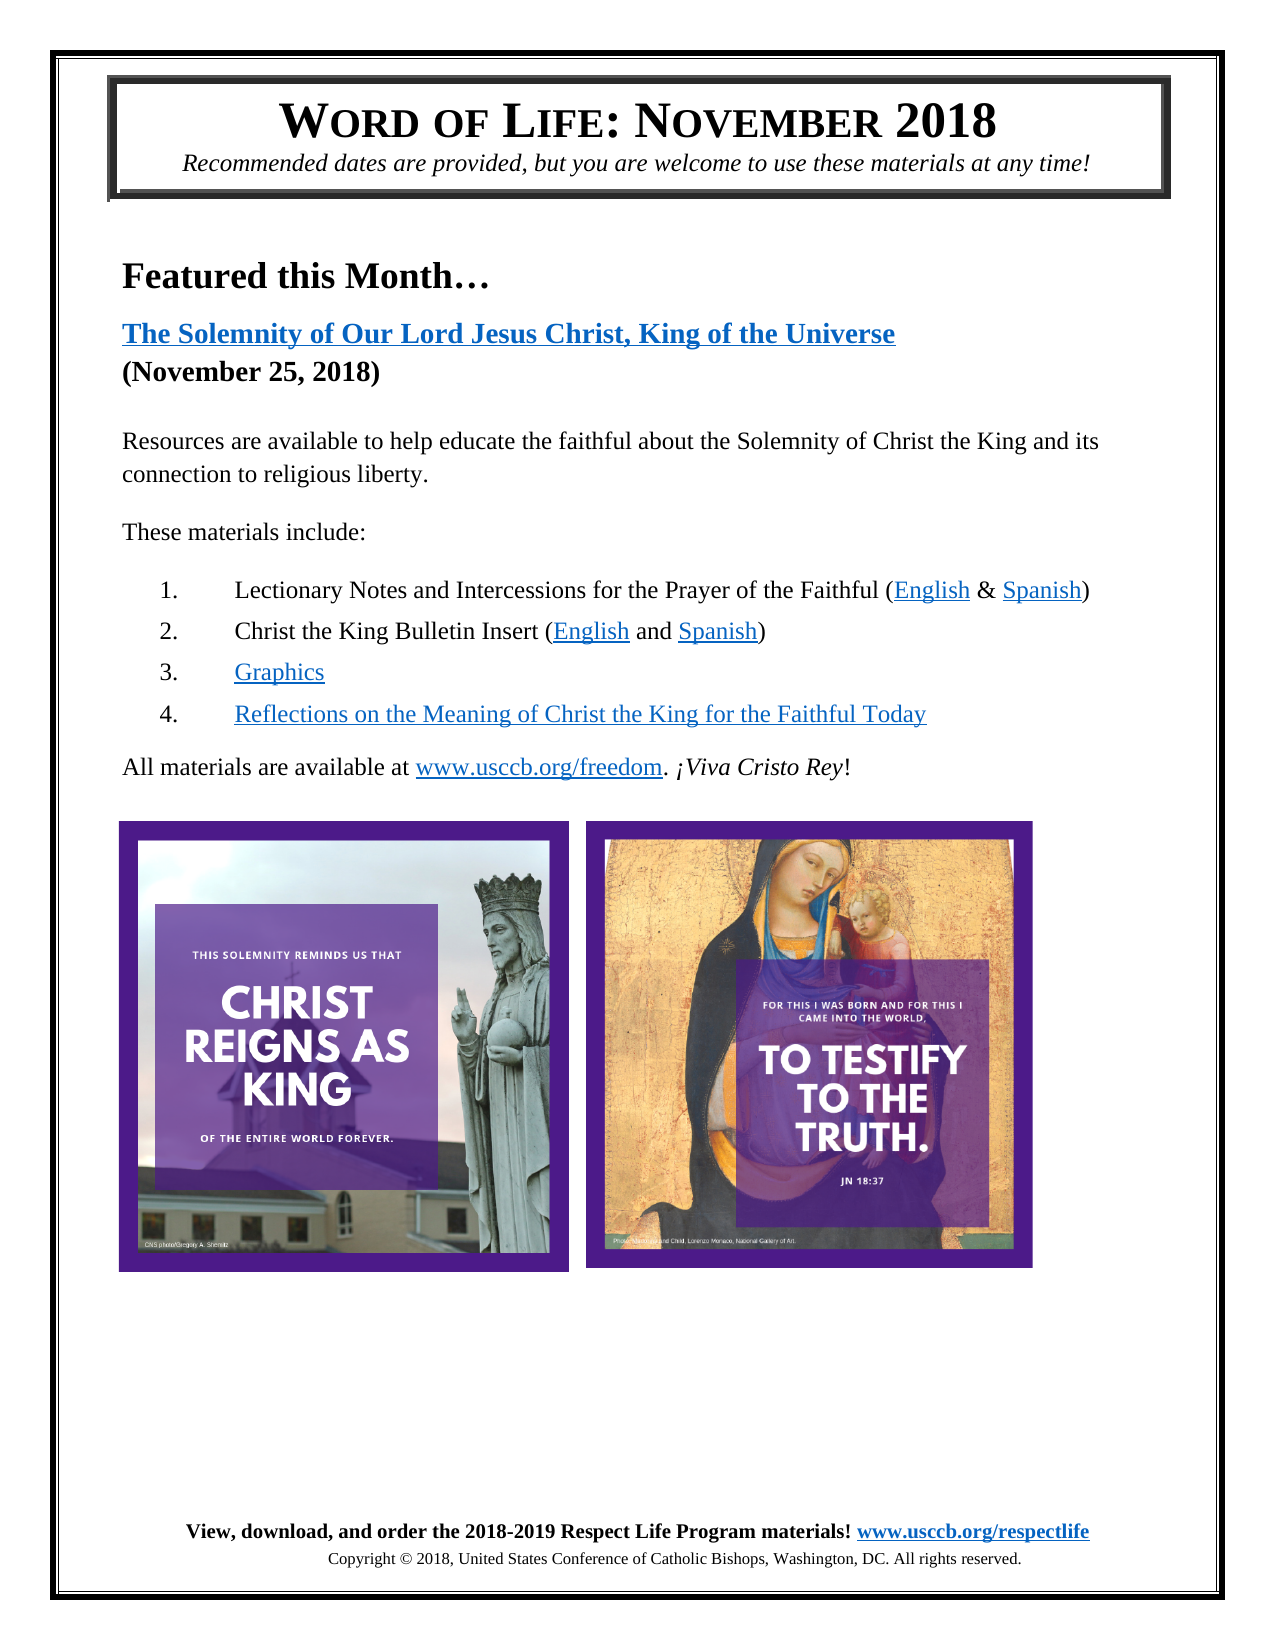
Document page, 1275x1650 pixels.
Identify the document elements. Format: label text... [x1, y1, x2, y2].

text Word of Life: November 2018 [120, 88, 1161, 134]
list Lectionary Notes and Intercessions for the Prayer of the Faithful (English & Spanish) [159, 575, 1153, 604]
picture [118, 821, 569, 1272]
list Reflections on the Meaning of Christ the King for the Faithful Today [159, 699, 1153, 727]
text The Solemnity of Our Lord Jesus Christ, King of the Universe (November 25, 2018) [122, 316, 1153, 388]
text Recommended dates are provided, but you are welcome to use these materials at any time! [120, 134, 1161, 189]
text Resources are available to help educate the faithful about the Solemnity of Christ the King and its connection to religious liberty. [122, 426, 1153, 488]
list Christ the King Bulletin Insert (English and Spanish) [159, 616, 1153, 645]
list Graphics [159, 657, 1153, 686]
text Featured this Month… [122, 254, 1153, 297]
picture [586, 821, 1033, 1268]
text All materials are available at www.usccb.org/freedom. ¡Viva Cristo Rey! [122, 752, 1153, 781]
text These materials include: [122, 517, 1153, 546]
